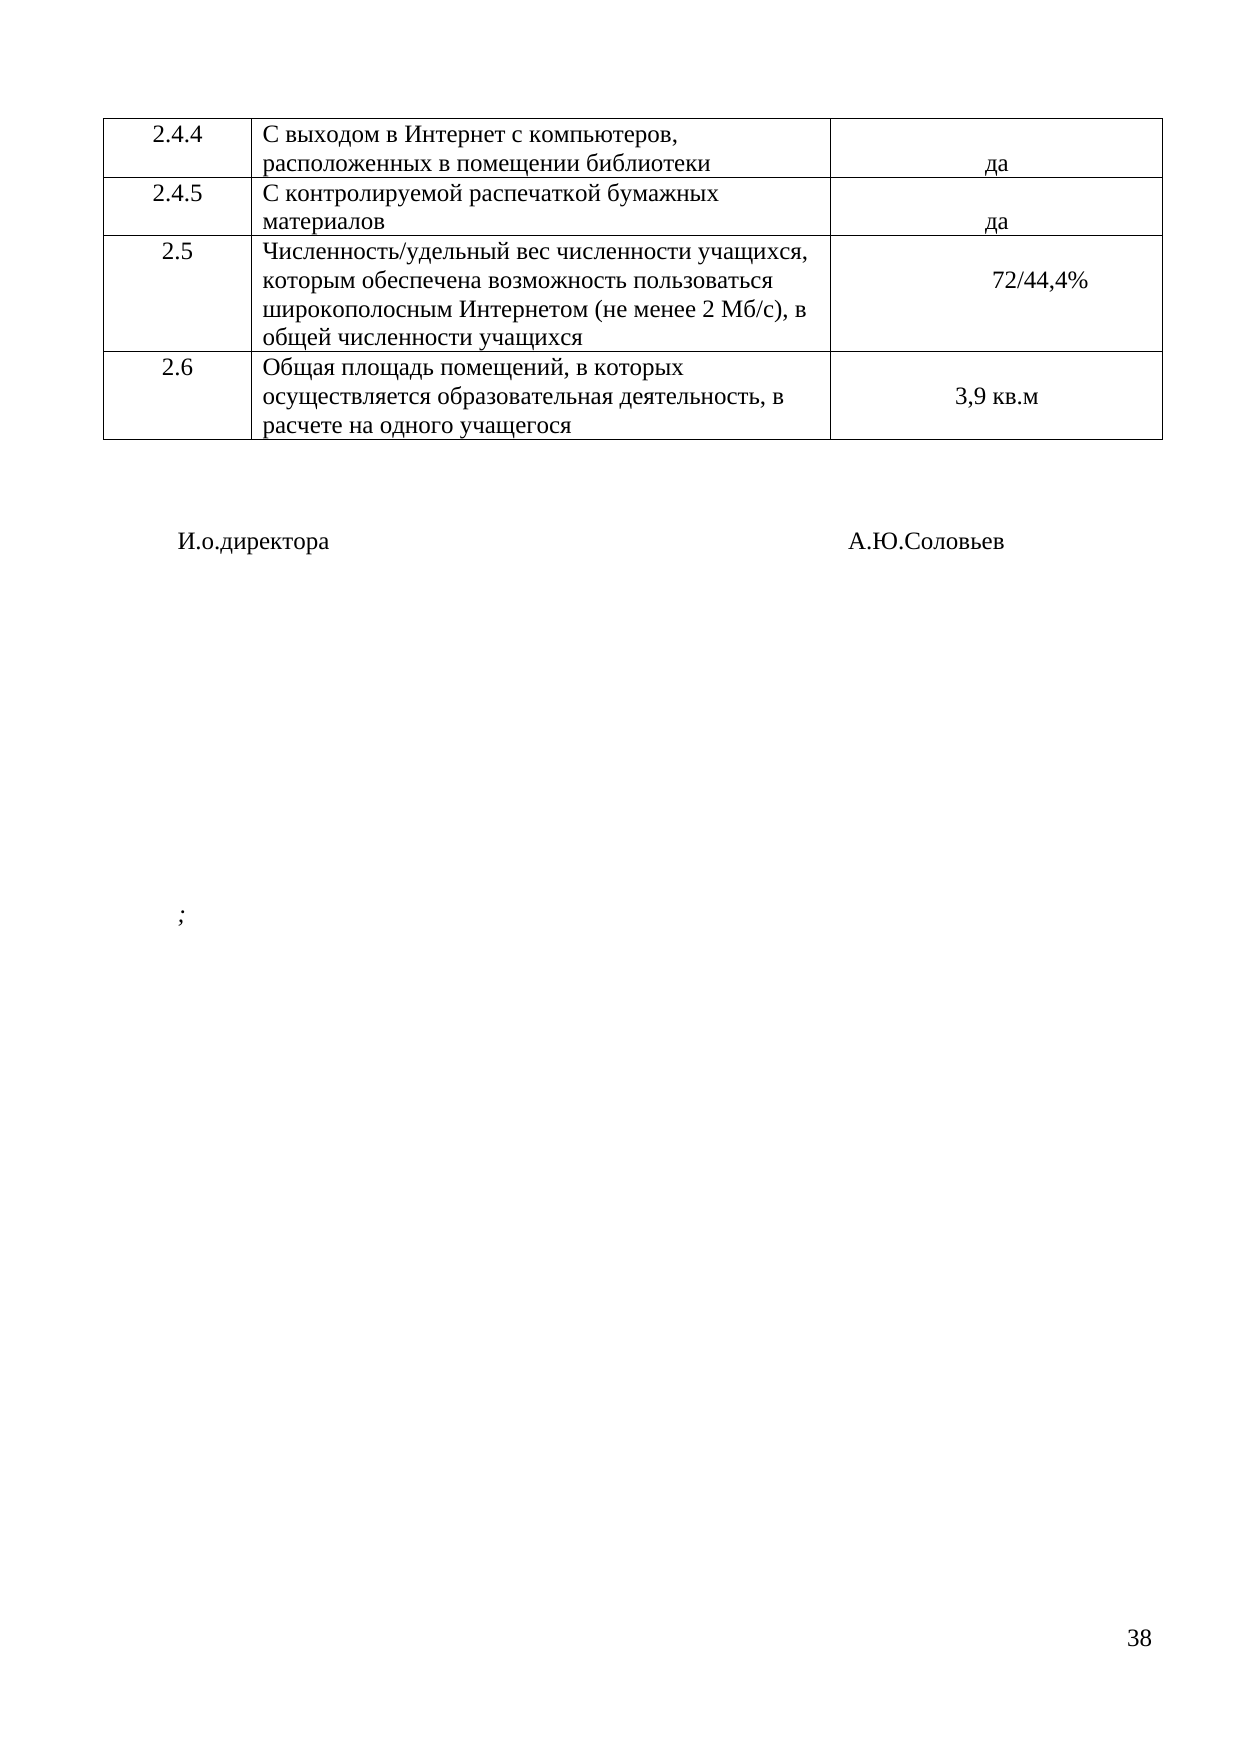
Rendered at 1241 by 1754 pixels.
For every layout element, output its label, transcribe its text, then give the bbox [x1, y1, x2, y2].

table_cell С выходом в Интернет с компьютеров, расположенных в помещении библиотеки [252, 119, 830, 177]
table_cell Общая площадь помещений, в которых осуществляется образовательная деятельность, в расчете на одного учащегося [252, 352, 830, 438]
table_cell 72/44,4% [831, 236, 1162, 351]
table_cell 2.5 [104, 236, 251, 351]
table_cell 2.6 [104, 352, 251, 438]
text И.о.директора А.Ю.Соловьев [177, 526, 1152, 554]
table_cell да [831, 119, 1162, 177]
table_cell да [831, 178, 1162, 235]
table_cell Численность/удельный вес численности учащихся, которым обеспечена возможность пользоваться широкополосным Интернетом (не менее 2 Мб/с), в общей численности учащихся [252, 236, 830, 351]
table_cell С контролируемой распечаткой бумажных материалов [252, 178, 830, 235]
table_cell 2.4.4 [104, 119, 251, 177]
table_cell 3,9 кв.м [831, 352, 1162, 438]
table_cell 2.4.5 [104, 178, 251, 235]
text ; [177, 899, 1152, 928]
